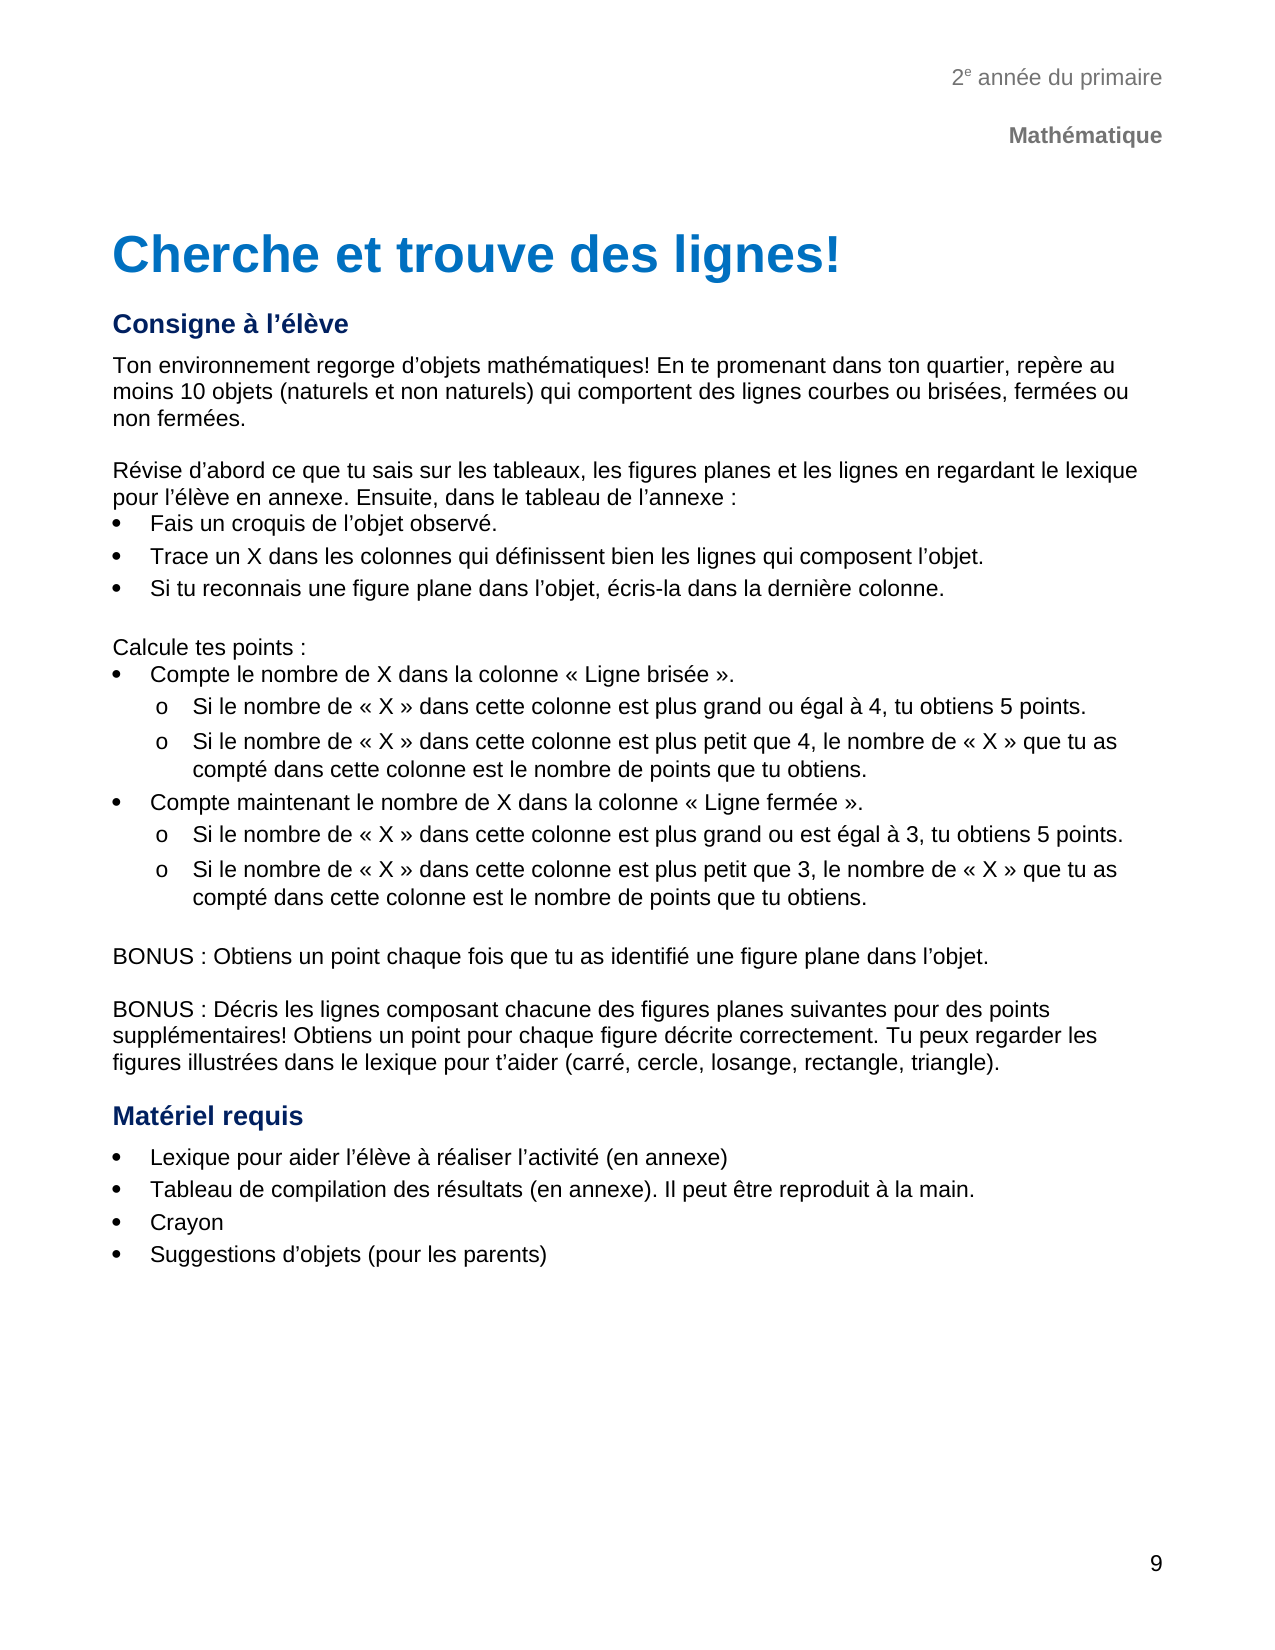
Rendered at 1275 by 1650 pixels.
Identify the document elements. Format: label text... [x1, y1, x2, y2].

text Si tu reconnais une figure plane dans l’objet, écris-la dans la dernière colonne. [112, 575, 1162, 602]
list Lexique pour aider l’élève à réaliser l’activité (en annexe) [112, 1144, 1162, 1170]
list Crayon [112, 1209, 1162, 1235]
text Si le nombre de « X » dans cette colonne est plus petit que 4, le nombre de « X » que tu as compté dans cette colonne est le nombre de points que tu obtiens. [155, 728, 1162, 782]
text Compte maintenant le nombre de X dans la colonne « Ligne fermée ». [112, 789, 1162, 815]
text Si le nombre de « X » dans cette colonne est plus grand ou égal à 4, tu obtiens 5 points. [155, 693, 1162, 721]
text Fais un croquis de l’objet observé. [112, 510, 1162, 536]
text Calcule tes points : [112, 634, 1162, 661]
text Si le nombre de « X » dans cette colonne est plus grand ou est égal à 3, tu obtiens 5 points. [155, 821, 1162, 849]
text Si le nombre de « X » dans cette colonne est plus petit que 3, le nombre de « X » que tu as compté dans cette colonne est le nombre de points que tu obtiens. [155, 856, 1162, 911]
text BONUS : Décris les lignes composant chacune des figures planes suivantes pour des points supplémentaires! Obtiens un point pour chaque figure décrite correctement. Tu peux regarder les figures illustrées dans le lexique pour t’aider (carré, cercle, losange, rectangle, triangle). [112, 996, 1162, 1075]
text Trace un X dans les colonnes qui définissent bien les lignes qui composent l’objet. [112, 543, 1162, 569]
text Matériel requis [112, 1100, 1083, 1131]
text Cherche et trouve des lignes! [112, 223, 1162, 283]
list Suggestions d’objets (pour les parents) [112, 1241, 1162, 1268]
text BONUS : Obtiens un point chaque fois que tu as identifié une figure plane dans l’objet. [112, 943, 1162, 969]
text Compte le nombre de X dans la colonne « Ligne brisée ». [112, 661, 1162, 687]
text Révise d’abord ce que tu sais sur les tableaux, les figures planes et les lignes en regardant le lexique pour l’élève en annexe. Ensuite, dans le tableau de l’annexe : [112, 457, 1162, 510]
text Ton environnement regorge d’objets mathématiques! En te promenant dans ton quartier, repère au moins 10 objets (naturels et non naturels) qui comportent des lignes courbes ou brisées, fermées ou non fermées. [112, 352, 1162, 431]
text Mathématique [112, 122, 1162, 148]
text Consigne à l’élève [112, 308, 1162, 339]
list Tableau de compilation des résultats (en annexe). Il peut être reproduit à la main. [112, 1176, 1162, 1203]
